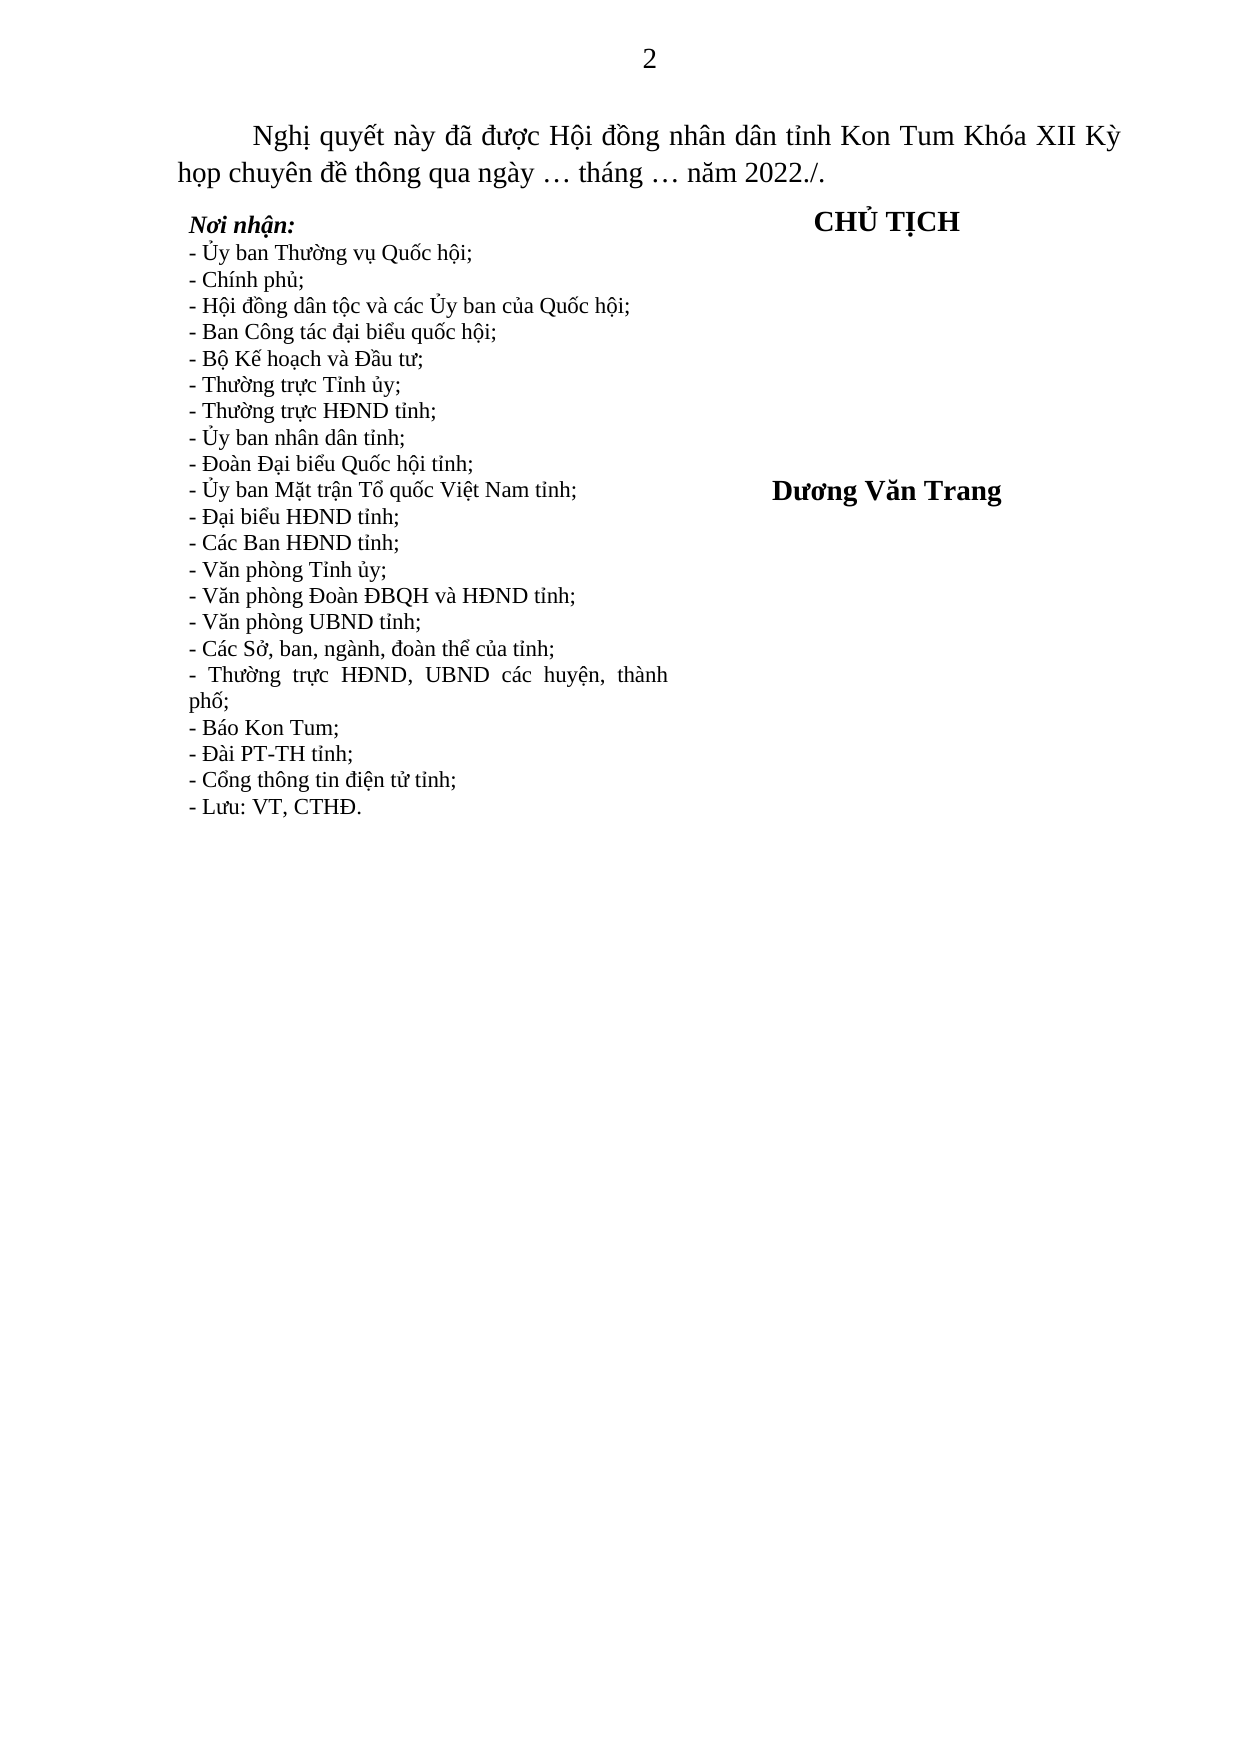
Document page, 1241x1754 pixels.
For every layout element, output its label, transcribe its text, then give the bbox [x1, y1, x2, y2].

text Nghị quyết này đã được Hội đồng nhân dân tỉnh Kon Tum Khóa XII Kỳ họp chuyên đề thông qua ngày … tháng … năm 2022./. [177, 118, 1122, 188]
table_header Nơi nhận: - Ủy ban Thường vụ Quốc hội; - Chính phủ; - Hội đồng dân tộc và các Ủy ban của Quốc hội; - Ban Công tác đại biểu quốc hội; - Bộ Kế hoạch và Đầu tư; - Thường trực Tỉnh ủy; - Thường trực HĐND tỉnh; - Ủy ban nhân dân tỉnh; - Đoàn Đại biểu Quốc hội tỉnh; - Ủy ban Mặt trận Tổ quốc Việt Nam tỉnh; - Đại biểu HĐND tỉnh; - Các Ban HĐND tỉnh; - Văn phòng Tỉnh ủy; - Văn phòng Đoàn ĐBQH và HĐND tỉnh; - Văn phòng UBND tỉnh; - Các Sở, ban, ngành, đoàn thể của tỉnh; - Thường trực HĐND, UBND các huyện, thành phố; - Báo Kon Tum; - Đài PT-TH tỉnh; - Cổng thông tin điện tử tỉnh; - Lưu: VT, CTHĐ. [177, 204, 679, 846]
table_header CHỦ TỊCH Dương Văn Trang [680, 204, 1094, 846]
